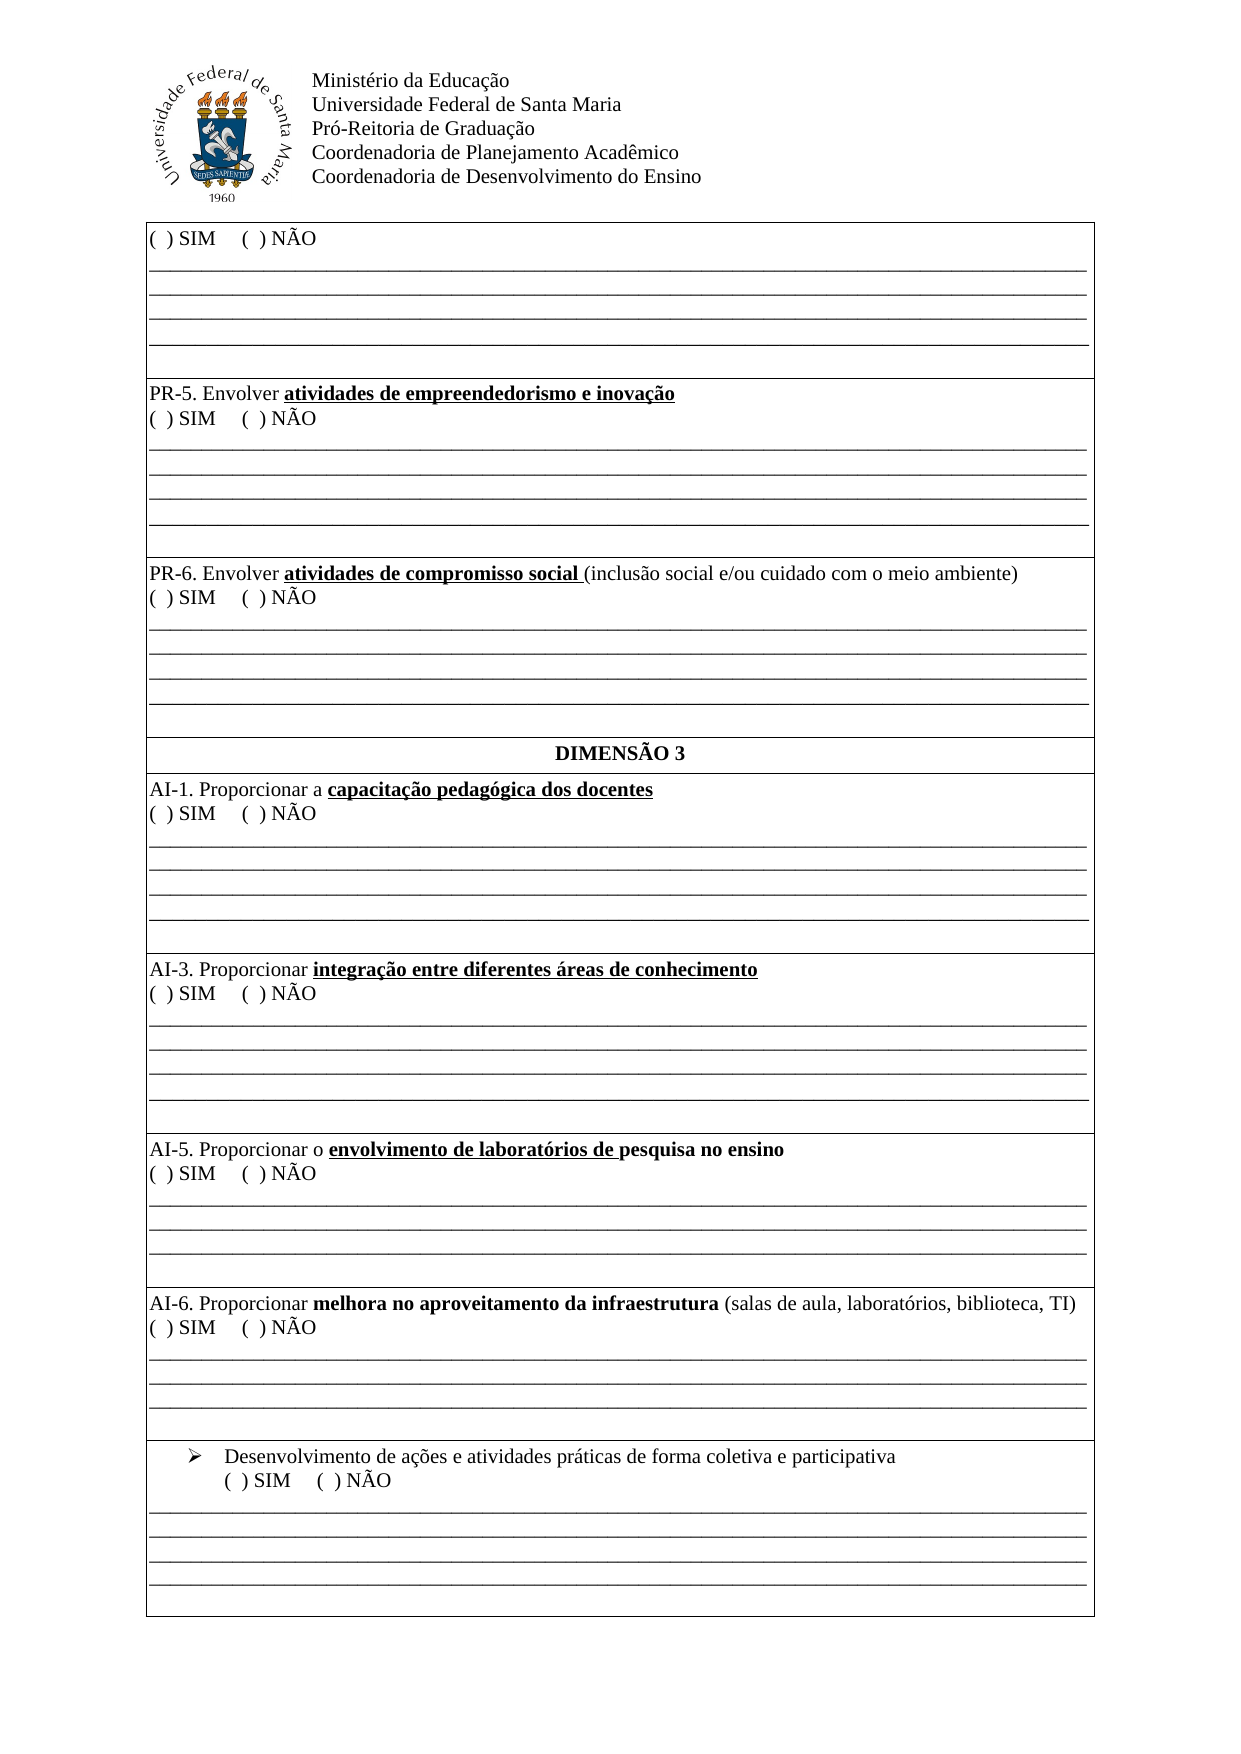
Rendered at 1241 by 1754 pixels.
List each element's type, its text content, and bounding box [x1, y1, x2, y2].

table_cell PR-6. Envolver atividades de compromisso social (inclusão social e/ou cuidado com o meio ambiente) ( ) SIM ( ) NÃO ______________________________________________________________________________________________________________________________________________________________________________________________________________________________________________________________________________ __________________________________________________________________________________ [147, 558, 1094, 737]
picture [153, 65, 292, 202]
table_cell AI-3. Proporcionar integração entre diferentes áreas de conhecimento ( ) SIM ( ) NÃO ______________________________________________________________________________________________________________________________________________________________________________________________________________________________________________________________________________ __________________________________________________________________________________ [147, 954, 1094, 1133]
table_cell Desenvolvimento de ações e atividades práticas de forma coletiva e participativa ( ) SIM ( ) NÃO ________________________________________________________________________________________________________________________________________________________________________________________________________________________________________________________________________________________________________________________________________________________________________ [147, 1441, 1094, 1616]
table_cell DIMENSÃO 3 [147, 738, 1094, 773]
table_cell AI-6. Proporcionar melhora no aproveitamento da infraestrutura (salas de aula, laboratórios, biblioteca, TI) ( ) SIM ( ) NÃO ______________________________________________________________________________________________________________________________________________________________________________________________________________________________________________________________________________ [147, 1288, 1094, 1440]
table_cell AI-5. Proporcionar o envolvimento de laboratórios de pesquisa no ensino ( ) SIM ( ) NÃO ______________________________________________________________________________________________________________________________________________________________________________________________________________________________________________________________________________ [147, 1134, 1094, 1287]
table_cell PR-5. Envolver atividades de empreendedorismo e inovação ( ) SIM ( ) NÃO ______________________________________________________________________________________________________________________________________________________________________________________________________________________________________________________________________________ __________________________________________________________________________________ [147, 379, 1094, 557]
table_cell AI-1. Proporcionar a capacitação pedagógica dos docentes ( ) SIM ( ) NÃO ______________________________________________________________________________________________________________________________________________________________________________________________________________________________________________________________________________ __________________________________________________________________________________ [147, 774, 1094, 953]
